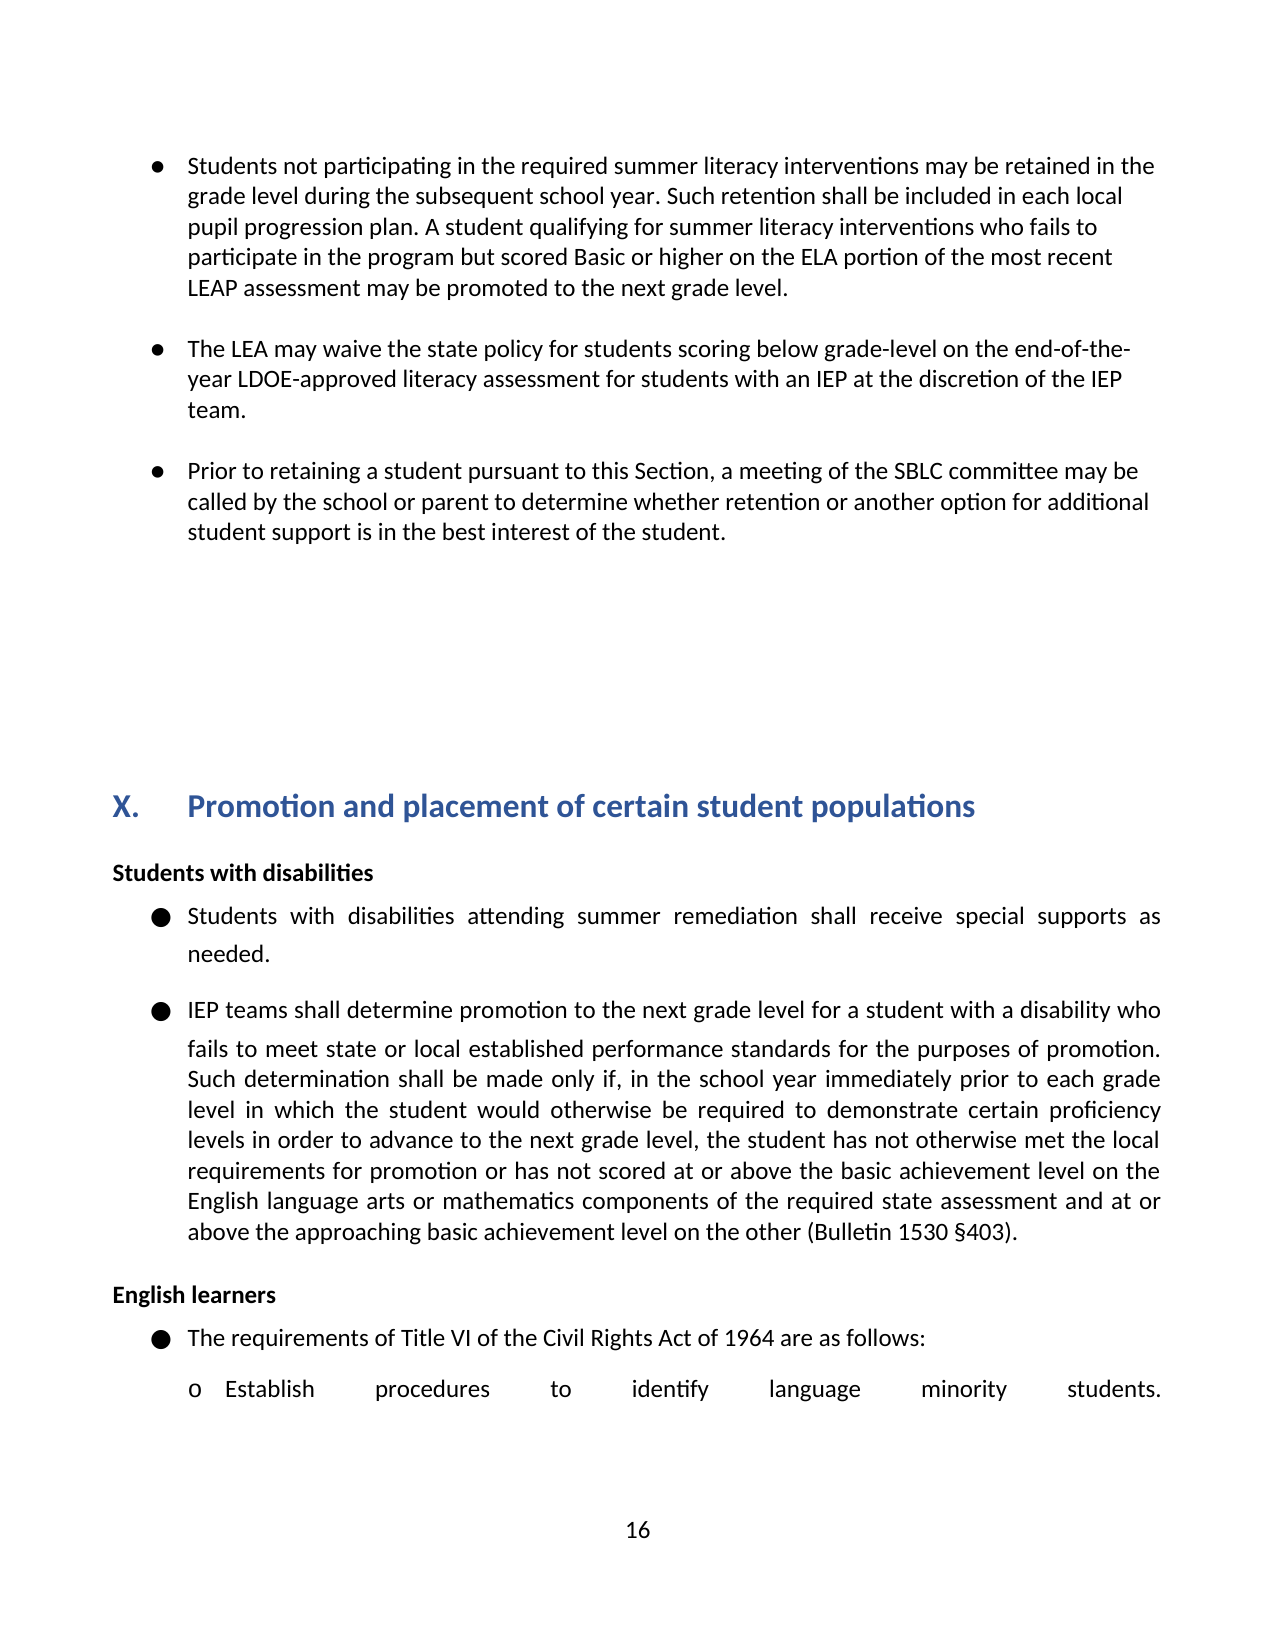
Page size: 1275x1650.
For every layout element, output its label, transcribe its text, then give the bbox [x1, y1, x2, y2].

text Students with disabilities [112, 857, 1162, 887]
list Establish procedures to identify language minority students. [187, 1373, 1162, 1436]
subtitle X. Promotion and placement of certain student populations [112, 785, 1162, 826]
list The requirements of Title VI of the Civil Rights Act of 1964 are as follows: [150, 1310, 1162, 1361]
text English learners [112, 1279, 1162, 1310]
list Prior to retaining a student pursuant to this Section, a meeting of the SBLC committee may be called by the school or parent to determine whether retention or another option for additional student support is in the best interest of the student. [150, 455, 1162, 547]
list IEP teams shall determine promotion to the next grade level for a student with a disability who fails to meet state or local established performance standards for the purposes of promotion. Such determination shall be made only if, in the school year immediately prior to each grade level in which the student would otherwise be required to demonstrate certain proficiency levels in order to advance to the next grade level, the student has not otherwise met the local requirements for promotion or has not scored at or above the basic achievement level on the English language arts or mathematics components of the required state assessment and at or above the approaching basic achievement level on the other (Bulletin 1530 §403). [150, 981, 1162, 1246]
list Students with disabilities attending summer remediation shall receive special supports as needed. [150, 887, 1162, 969]
list Students not participating in the required summer literacy interventions may be retained in the grade level during the subsequent school year. Such retention shall be included in each local pupil progression plan. A student qualifying for summer literacy interventions who fails to participate in the program but scored Basic or higher on the ELA portion of the most recent LEAP assessment may be promoted to the next grade level. [150, 150, 1162, 303]
list The LEA may waive the state policy for students scoring below grade-level on the end-of-the-year LDOE-approved literacy assessment for students with an IEP at the discretion of the IEP team. [150, 333, 1162, 425]
